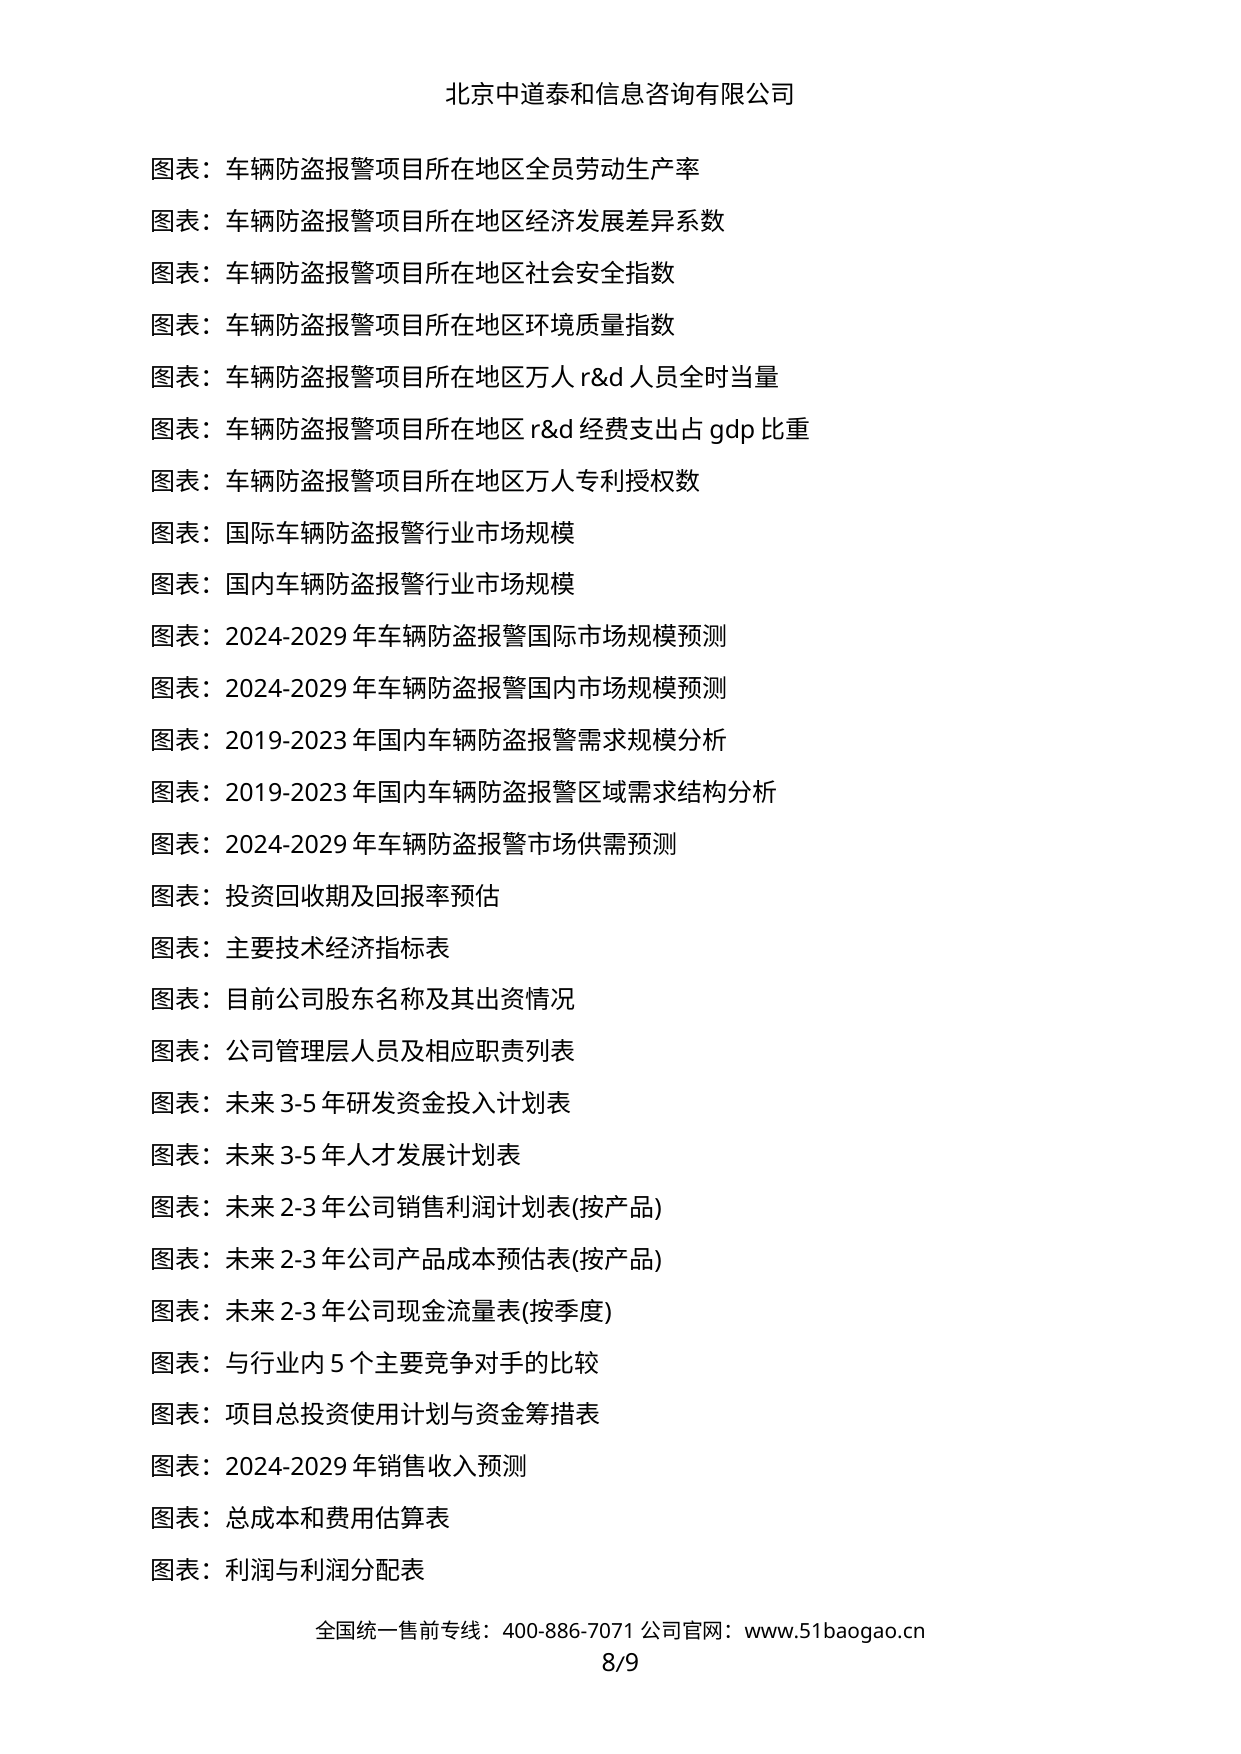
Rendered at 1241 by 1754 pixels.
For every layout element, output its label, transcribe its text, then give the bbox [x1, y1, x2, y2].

text 图表：未来2-3年公司销售利润计划表(按产品) [150, 1187, 1090, 1224]
text 图表：车辆防盗报警项目所在地区万人专利授权数 [150, 461, 1090, 497]
text 图表：与行业内5个主要竞争对手的比较 [150, 1343, 1090, 1379]
text 图表：未来2-3年公司现金流量表(按季度) [150, 1291, 1090, 1327]
text 图表：2024-2029年车辆防盗报警市场供需预测 [150, 824, 1090, 861]
text 图表：2024-2029年车辆防盗报警国内市场规模预测 [150, 669, 1090, 705]
text 图表：车辆防盗报警项目所在地区全员劳动生产率 [150, 150, 1090, 186]
text 图表：利润与利润分配表 [150, 1551, 1090, 1587]
text 图表：项目总投资使用计划与资金筹措表 [150, 1395, 1090, 1431]
text 图表：车辆防盗报警项目所在地区经济发展差异系数 [150, 202, 1090, 238]
text 图表：车辆防盗报警项目所在地区环境质量指数 [150, 306, 1090, 342]
text 图表：国际车辆防盗报警行业市场规模 [150, 513, 1090, 549]
text 图表：车辆防盗报警项目所在地区社会安全指数 [150, 254, 1090, 290]
text 图表：车辆防盗报警项目所在地区万人r&d人员全时当量 [150, 357, 1090, 394]
text 图表：2024-2029年销售收入预测 [150, 1447, 1090, 1483]
text 图表：未来3-5年研发资金投入计划表 [150, 1084, 1090, 1120]
text 图表：未来3-5年人才发展计划表 [150, 1136, 1090, 1172]
text 图表：2019-2023年国内车辆防盗报警区域需求结构分析 [150, 772, 1090, 809]
text 图表：主要技术经济指标表 [150, 928, 1090, 964]
text 图表：投资回收期及回报率预估 [150, 876, 1090, 912]
text 图表：目前公司股东名称及其出资情况 [150, 980, 1090, 1016]
text 图表：公司管理层人员及相应职责列表 [150, 1032, 1090, 1068]
text 图表：未来2-3年公司产品成本预估表(按产品) [150, 1239, 1090, 1276]
text 图表：国内车辆防盗报警行业市场规模 [150, 565, 1090, 601]
text 图表：2019-2023年国内车辆防盗报警需求规模分析 [150, 721, 1090, 757]
text 图表：车辆防盗报警项目所在地区r&d经费支出占gdp比重 [150, 409, 1090, 446]
text 图表：总成本和费用估算表 [150, 1499, 1090, 1535]
text 图表：2024-2029年车辆防盗报警国际市场规模预测 [150, 617, 1090, 653]
